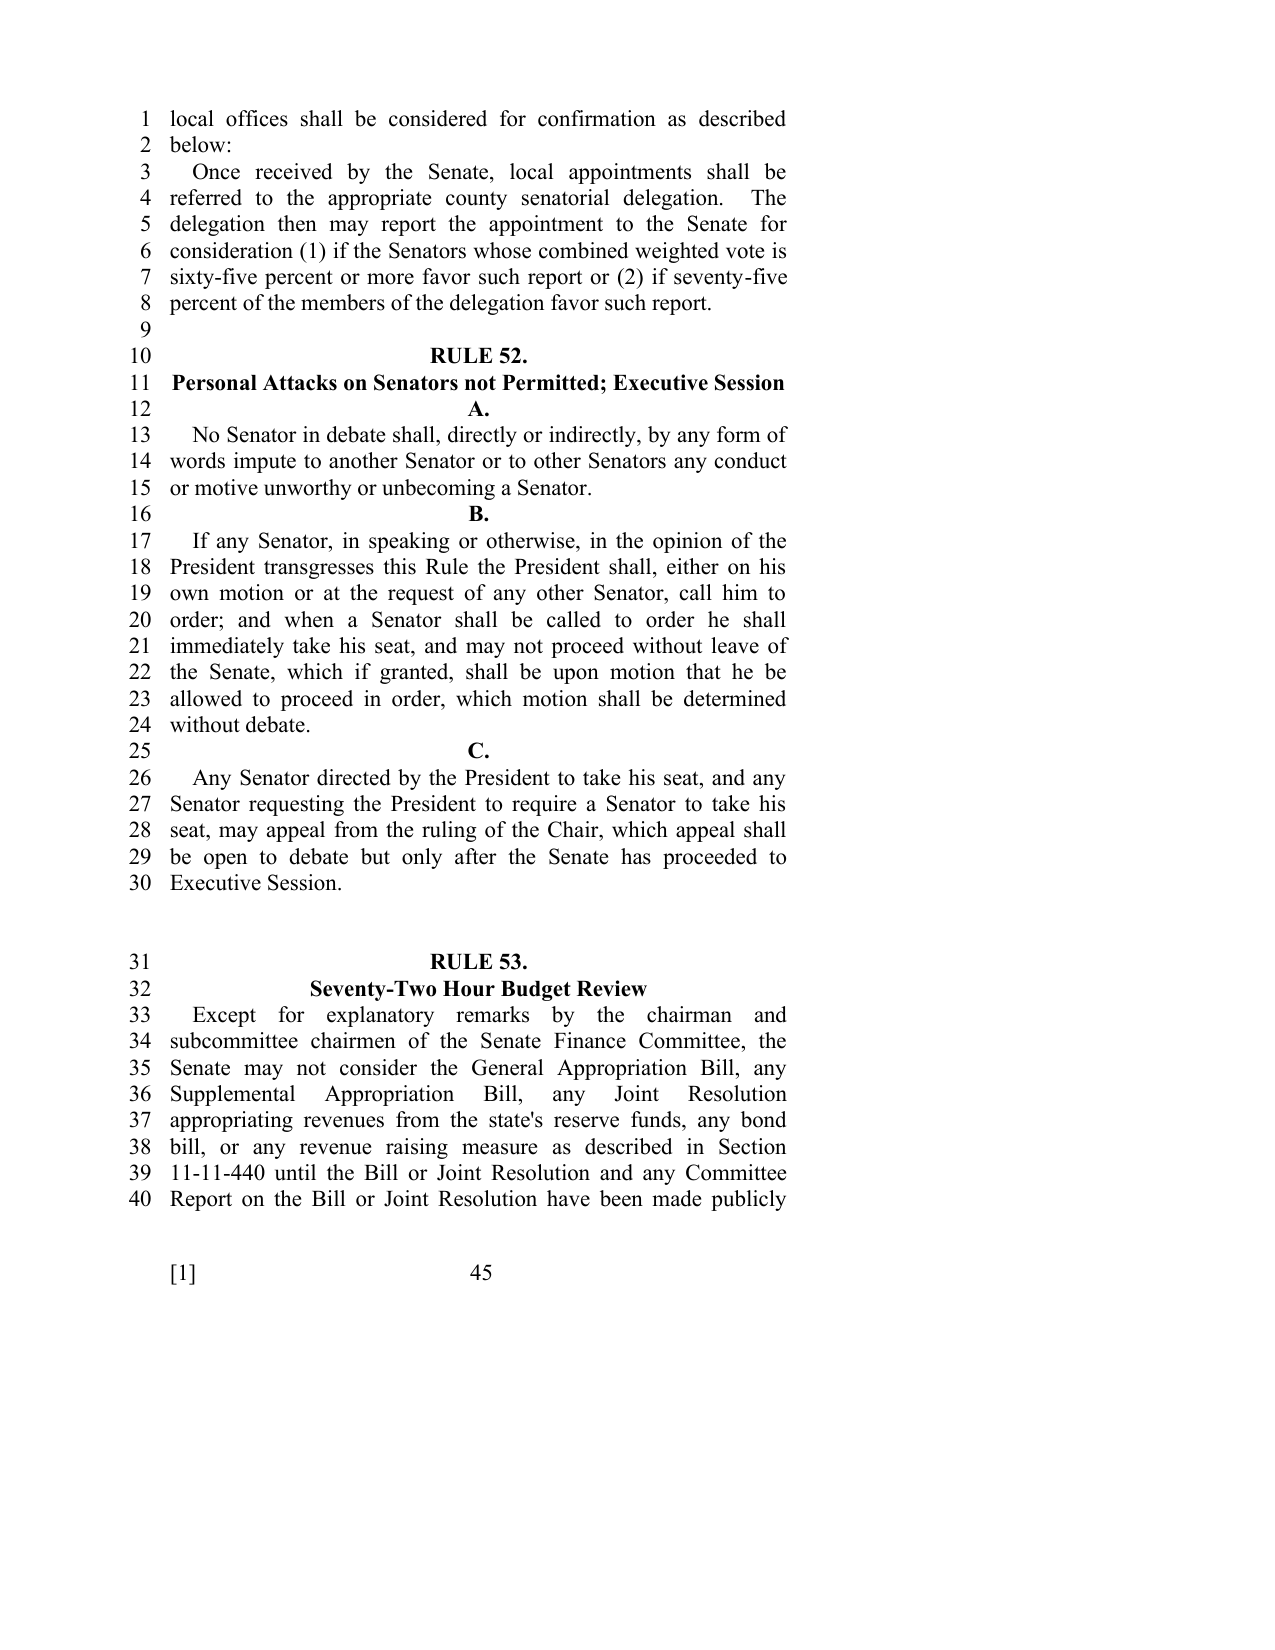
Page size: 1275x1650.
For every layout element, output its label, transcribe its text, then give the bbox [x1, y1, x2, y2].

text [169, 1001, 787, 1212]
text No Senator in debate shall, directly or indirectly, by any form of words impute to another Senator or to other Senators any conduct or motive unworthy or unbecoming a Senator. [169, 421, 787, 500]
text A. [169, 395, 787, 421]
text Seventy-Two Hour Budget Review [169, 975, 787, 1001]
text C. [169, 737, 787, 764]
text RULE 52. [169, 342, 787, 368]
text Any Senator directed by the President to take his seat, and any Senator requesting the President to require a Senator to take his seat, may appeal from the ruling of the Chair, which appeal shall be open to debate but only after the Senate has proceeded to Executive Session. [169, 764, 787, 896]
text If any Senator, in speaking or otherwise, in the opinion of the President transgresses this Rule the President shall, either on his own motion or at the request of any other Senator, call him to order; and when a Senator shall be called to order he shall immediately take his seat, and may not proceed without leave of the Senate, which if granted, shall be upon motion that he be allowed to proceed in order, which motion shall be determined without debate. [169, 527, 787, 737]
text RULE 53. [169, 948, 787, 975]
text Personal Attacks on Senators not Permitted; Executive Session [169, 368, 787, 395]
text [169, 105, 787, 158]
text Once received by the Senate, local appointments shall be referred to the appropriate county senatorial delegation. The delegation then may report the appointment to the Senate for consideration (1) if the Senators whose combined weighted vote is sixty-five percent or more favor such report or (2) if seventy-five percent of the members of the delegation favor such report. [169, 158, 787, 316]
text B. [169, 500, 787, 527]
